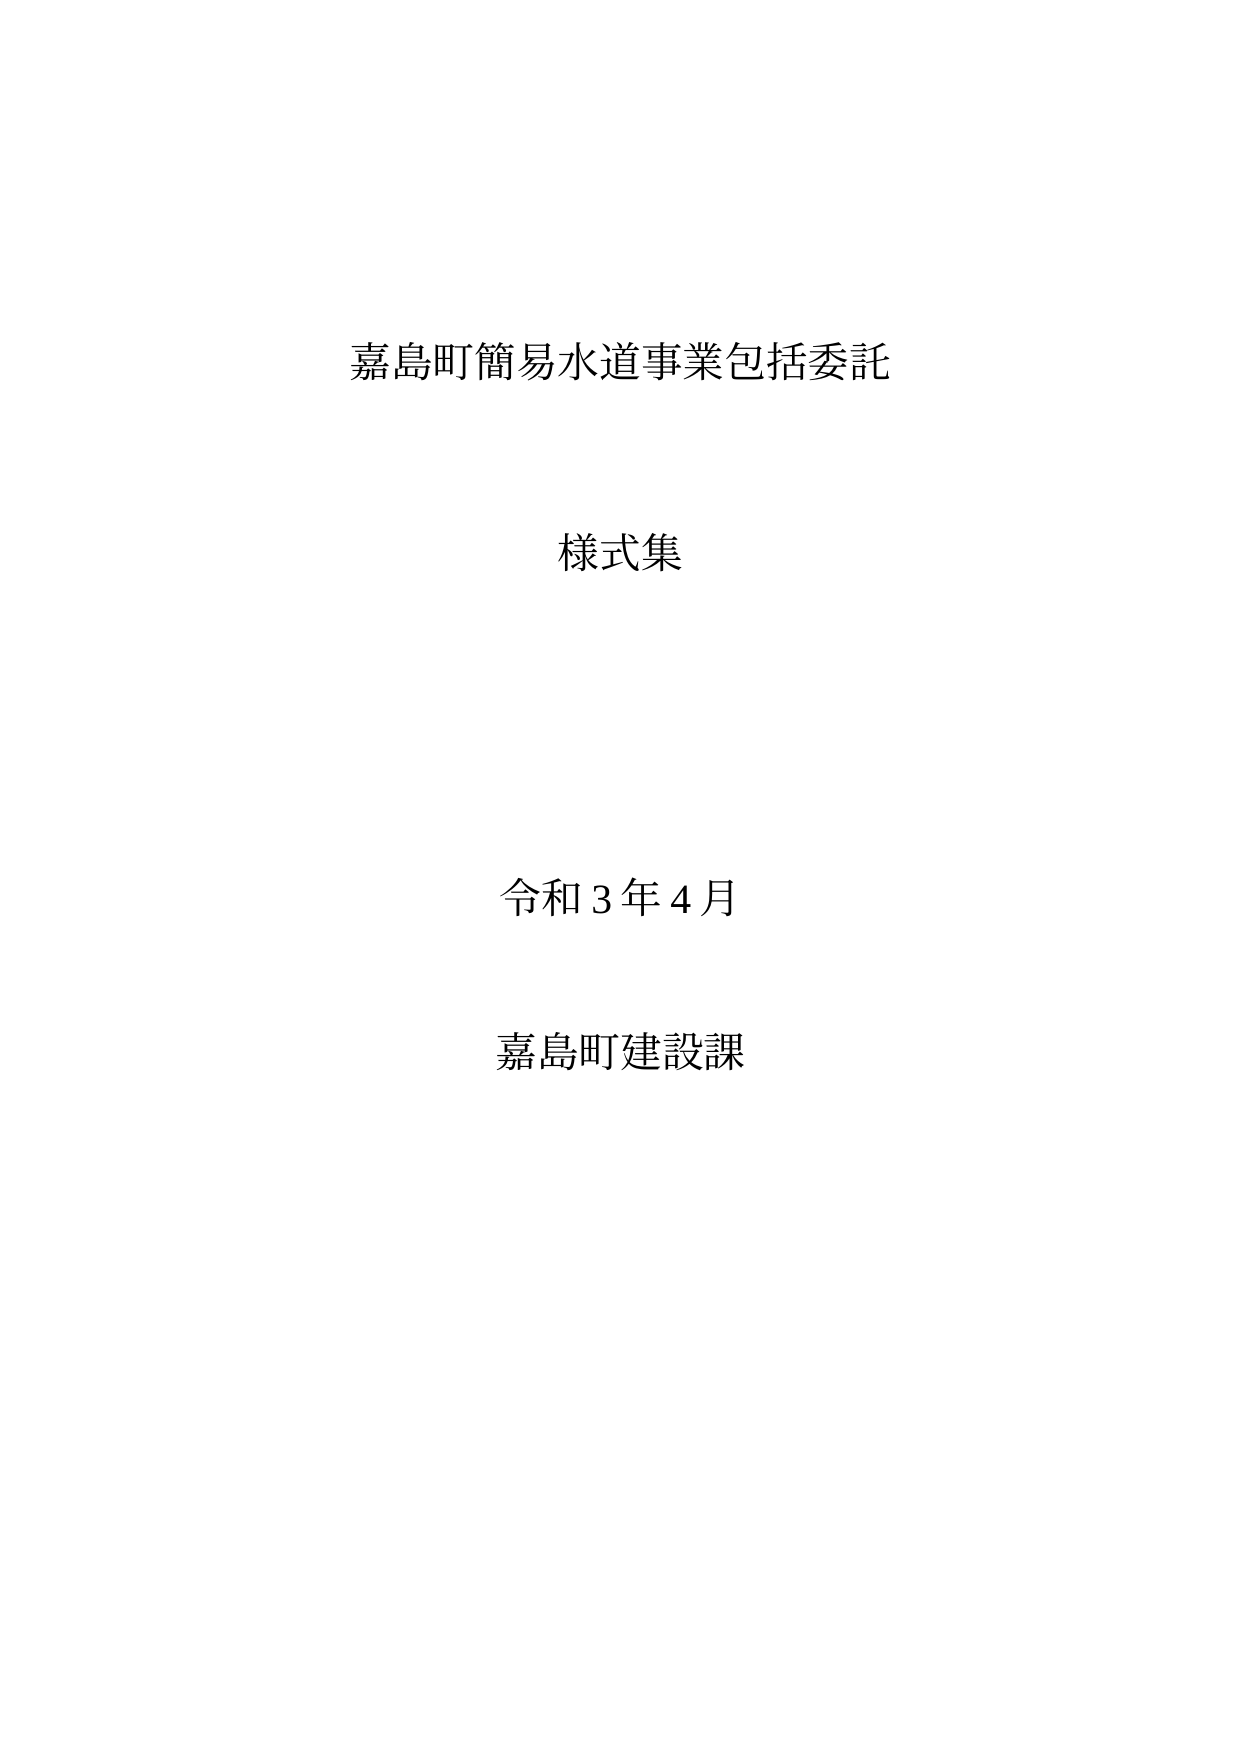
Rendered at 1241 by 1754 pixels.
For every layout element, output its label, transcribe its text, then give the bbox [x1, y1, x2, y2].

text 令和3年4月 [148, 858, 1092, 934]
text 嘉島町簡易水道事業包括委託 [148, 321, 1092, 398]
text 様式集 [148, 513, 1092, 589]
text 嘉島町建設課 [148, 1011, 1092, 1088]
